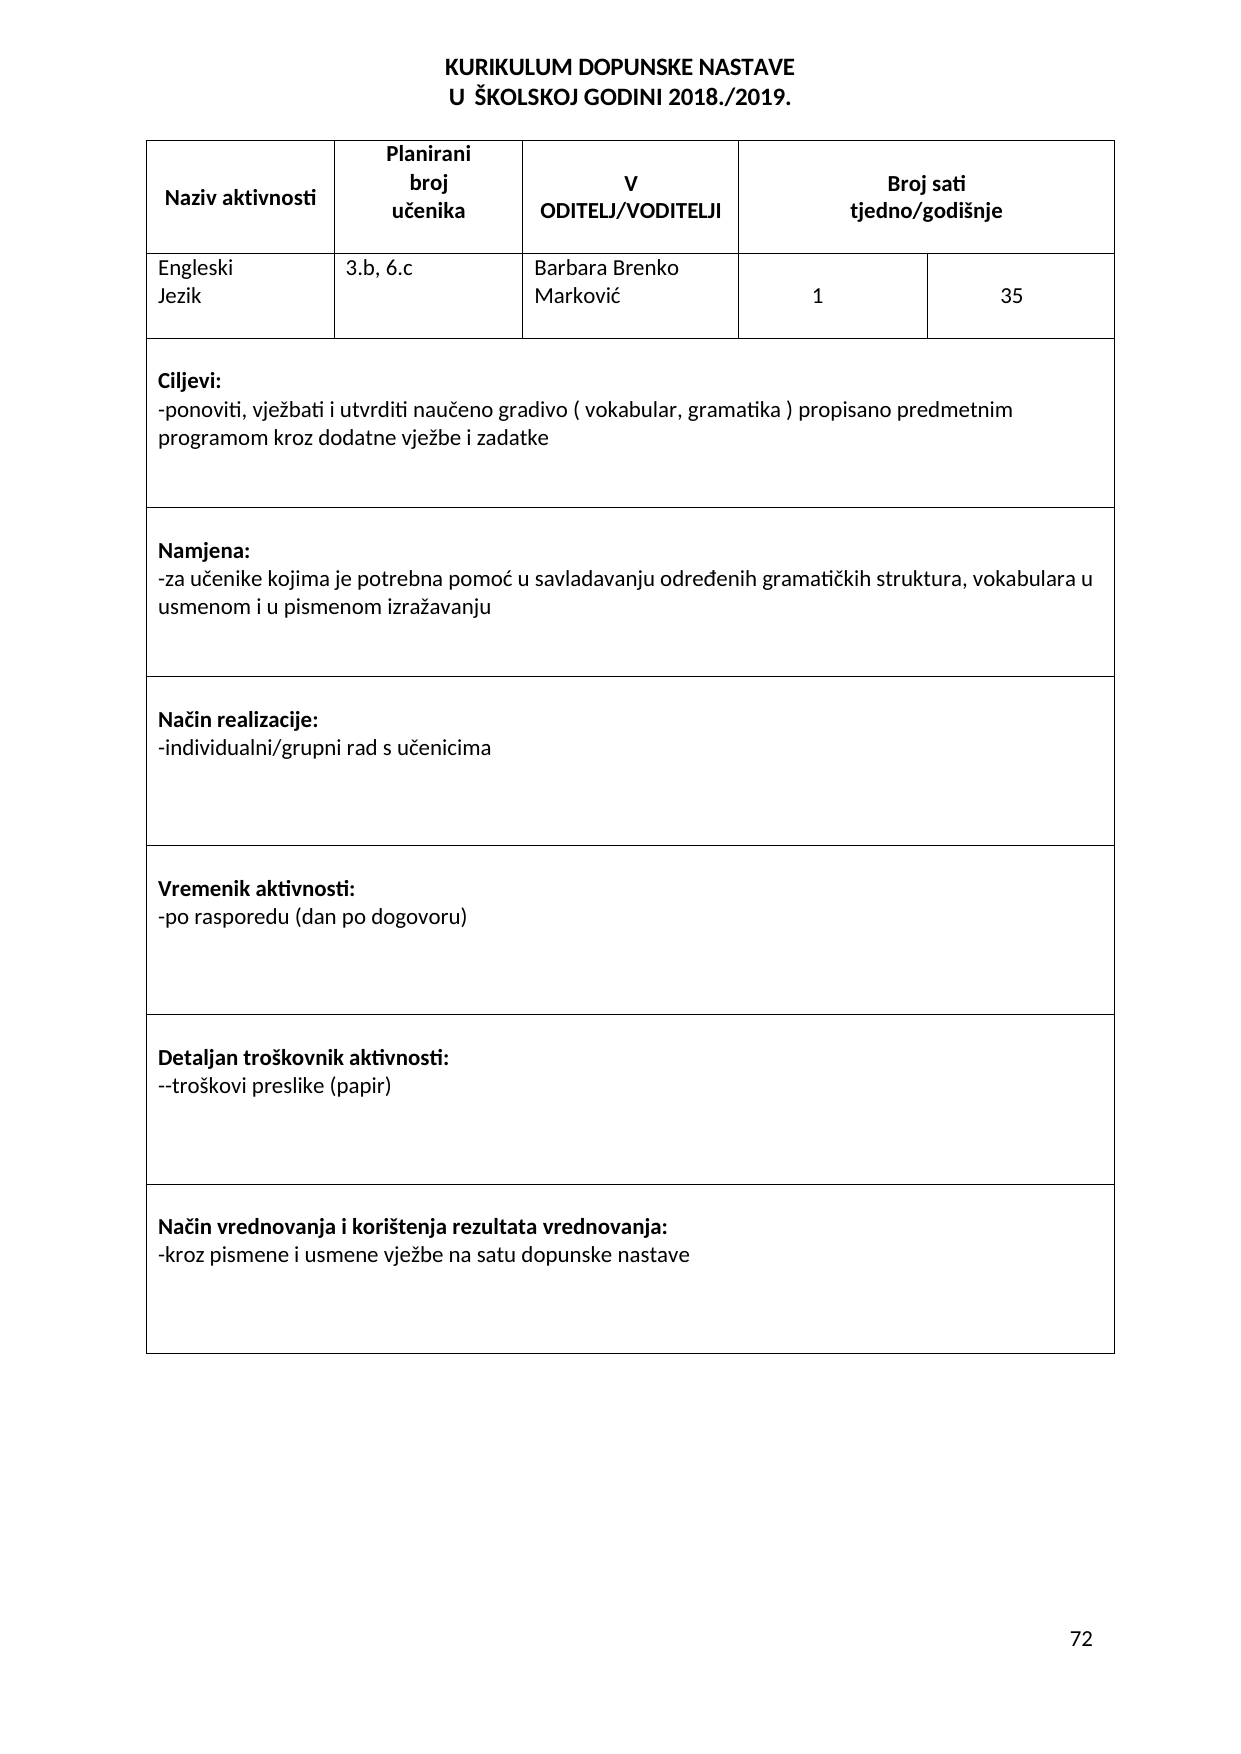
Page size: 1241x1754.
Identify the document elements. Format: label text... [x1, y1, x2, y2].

table_cell Namjena: -za učenike kojima je potrebna pomoć u savladavanju određenih gramatičkih struktura, vokabulara u usmenom i u pismenom izražavanju [147, 508, 1114, 676]
table_cell Način vrednovanja i korištenja rezultata vrednovanja: -kroz pismene i usmene vježbe na satu dopunske nastave [147, 1185, 1114, 1353]
table_cell Način realizacije: -individualni/grupni rad s učenicima [147, 677, 1114, 845]
table_cell Barbara Brenko Marković [523, 254, 738, 338]
table_header Naziv aktivnosti [147, 141, 334, 252]
table_cell Vremenik aktivnosti: -po rasporedu (dan po dogovoru) [147, 846, 1114, 1014]
table_cell 3.b, 6.c [335, 254, 522, 338]
table_header VODITELJ/VODITELJI [523, 141, 738, 252]
table_cell Ciljevi: -ponoviti, vježbati i utvrditi naučeno gradivo ( vokabular, gramatika ) propisano predmetnim programom kroz dodatne vježbe i zadatke [147, 339, 1114, 507]
text U ŠKOLSKOJ GODINI 2018./2019. [148, 81, 1093, 112]
table_cell 1 [739, 254, 927, 338]
text KURIKULUM DOPUNSKE NASTAVE [148, 51, 1093, 81]
table_cell Detaljan troškovnik aktivnosti: --troškovi preslike (papir) [147, 1015, 1114, 1183]
table_cell Engleski Jezik [147, 254, 334, 338]
table_header Broj sati tjedno/godišnje [739, 141, 1114, 252]
table_cell 35 [928, 254, 1114, 338]
table_header Planirani broj učenika [335, 141, 522, 252]
